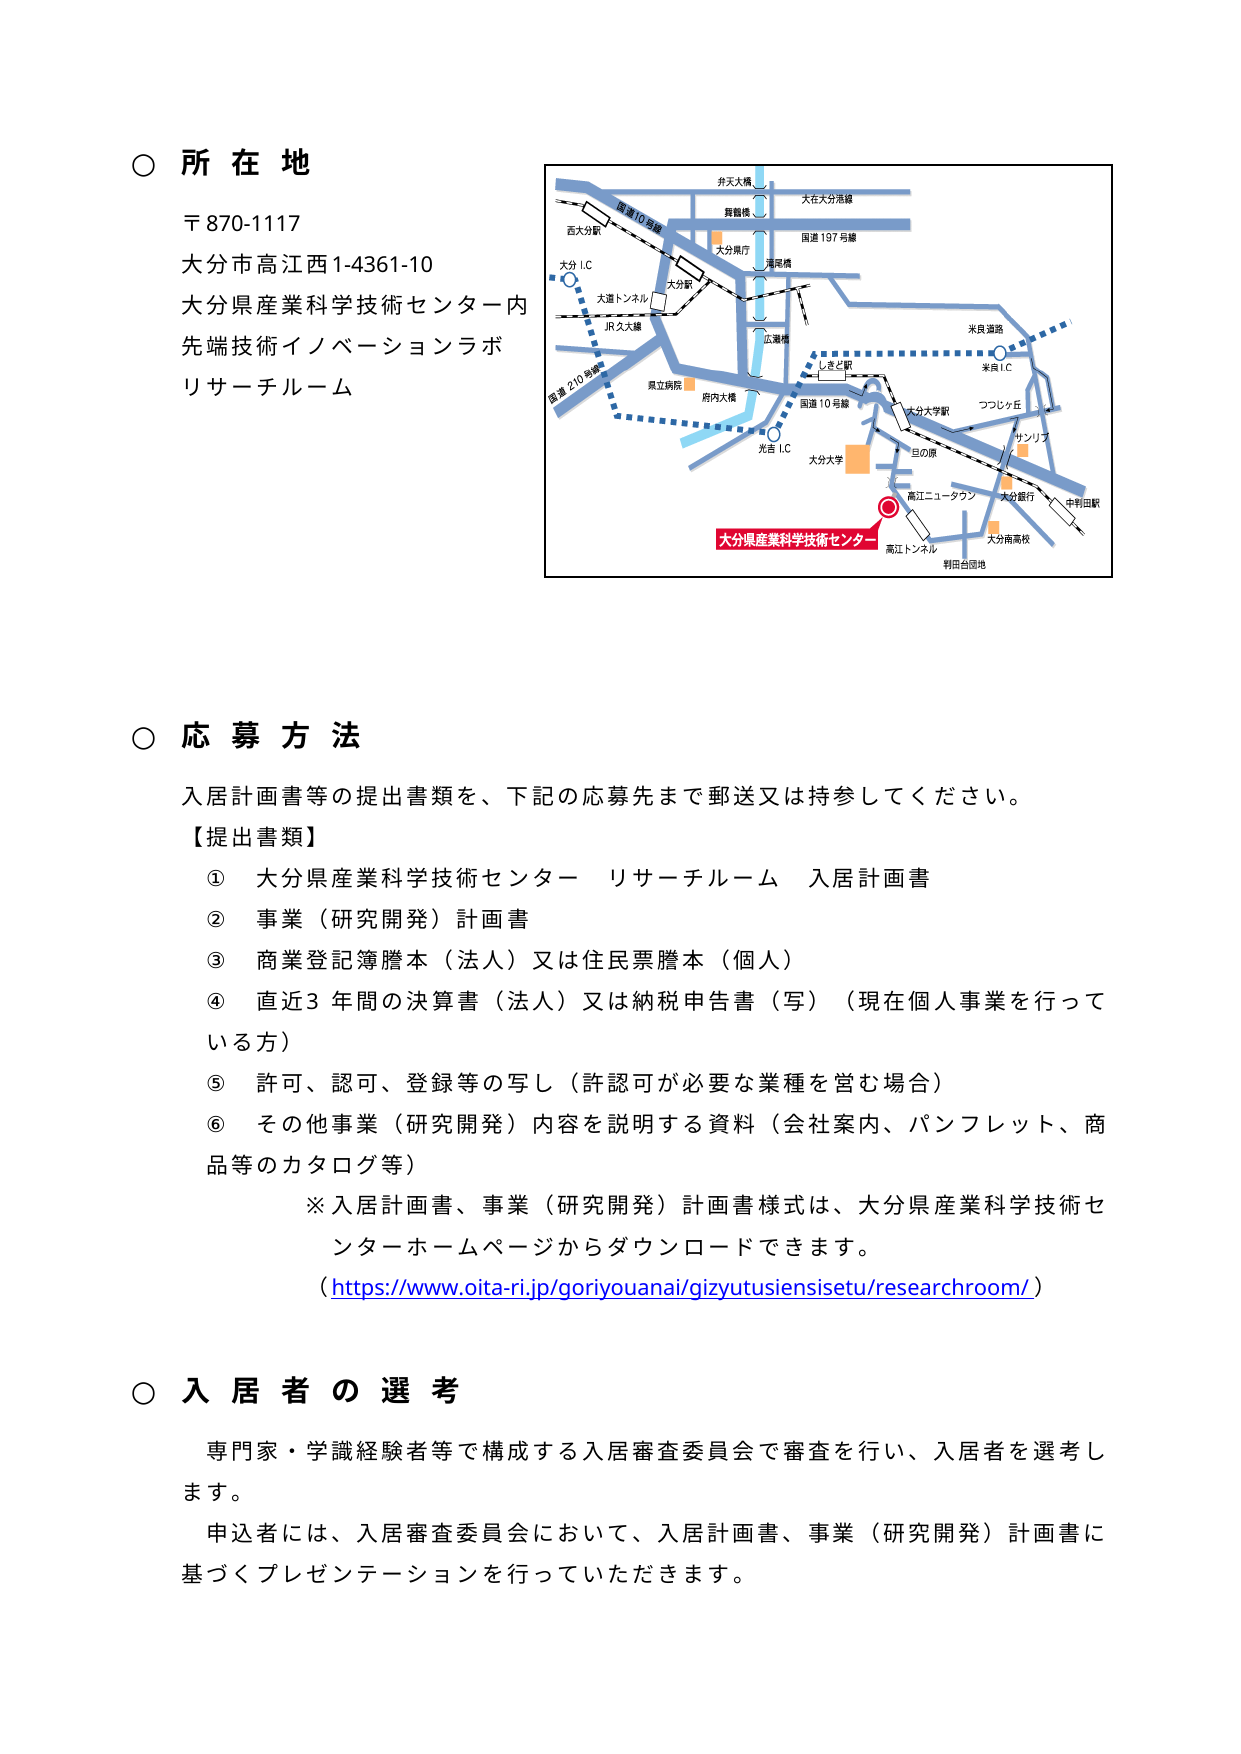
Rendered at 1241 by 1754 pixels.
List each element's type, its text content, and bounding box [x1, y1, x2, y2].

text （https://www.oita-ri.jp/goriyouanai/gizyutusiensisetu/researchroom/） [300, 1266, 1109, 1307]
text リサーチルーム [175, 365, 544, 406]
text 専門家・学識経験者等で構成する入居審査委員会で審査を行い、入居者を選考します。 [160, 1429, 1109, 1511]
text ○入居者の選考 [131, 1348, 1109, 1429]
text ⑥ その他事業（研究開発）内容を説明する資料（会社案内、パンフレット、商品等のカタログ等） [204, 1102, 1109, 1184]
text ④ 直近3年間の決算書（法人）又は納税申告書（写）（現在個人事業を行っている方） [204, 979, 1109, 1061]
text ※ 入居計画書、事業（研究開発）計画書様式は、大分県産業科学技術センターホームページからダウンロードできます。 [300, 1184, 1109, 1266]
text ① 大分県産業科学技術センター リサーチルーム 入居計画書 [204, 856, 1109, 897]
text 【提出書類】 [175, 816, 1109, 856]
text ○応募方法 [131, 693, 1109, 774]
text 大分県産業科学技術センター内 [175, 283, 544, 324]
text 申込者には、入居審査委員会において、入居計画書、事業（研究開発）計画書に基づくプレゼンテーションを行っていただきます。 [160, 1511, 1109, 1593]
text ② 事業（研究開発）計画書 [204, 897, 1109, 938]
text 〒870-1117 [175, 201, 544, 242]
picture [546, 166, 1111, 576]
text 入居計画書等の提出書類を、下記の応募先まで郵送又は持参してください。 [175, 774, 1109, 816]
text ③ 商業登記簿謄本（法人）又は住民票謄本（個人） [204, 938, 1109, 979]
text ○所在地 [131, 119, 1109, 201]
text 先端技術イノベーションラボ [175, 324, 544, 365]
text 大分市高江西1-4361-10 [175, 242, 544, 283]
text ⑤ 許可、認可、登録等の写し（許認可が必要な業種を営む場合） [204, 1061, 1109, 1102]
